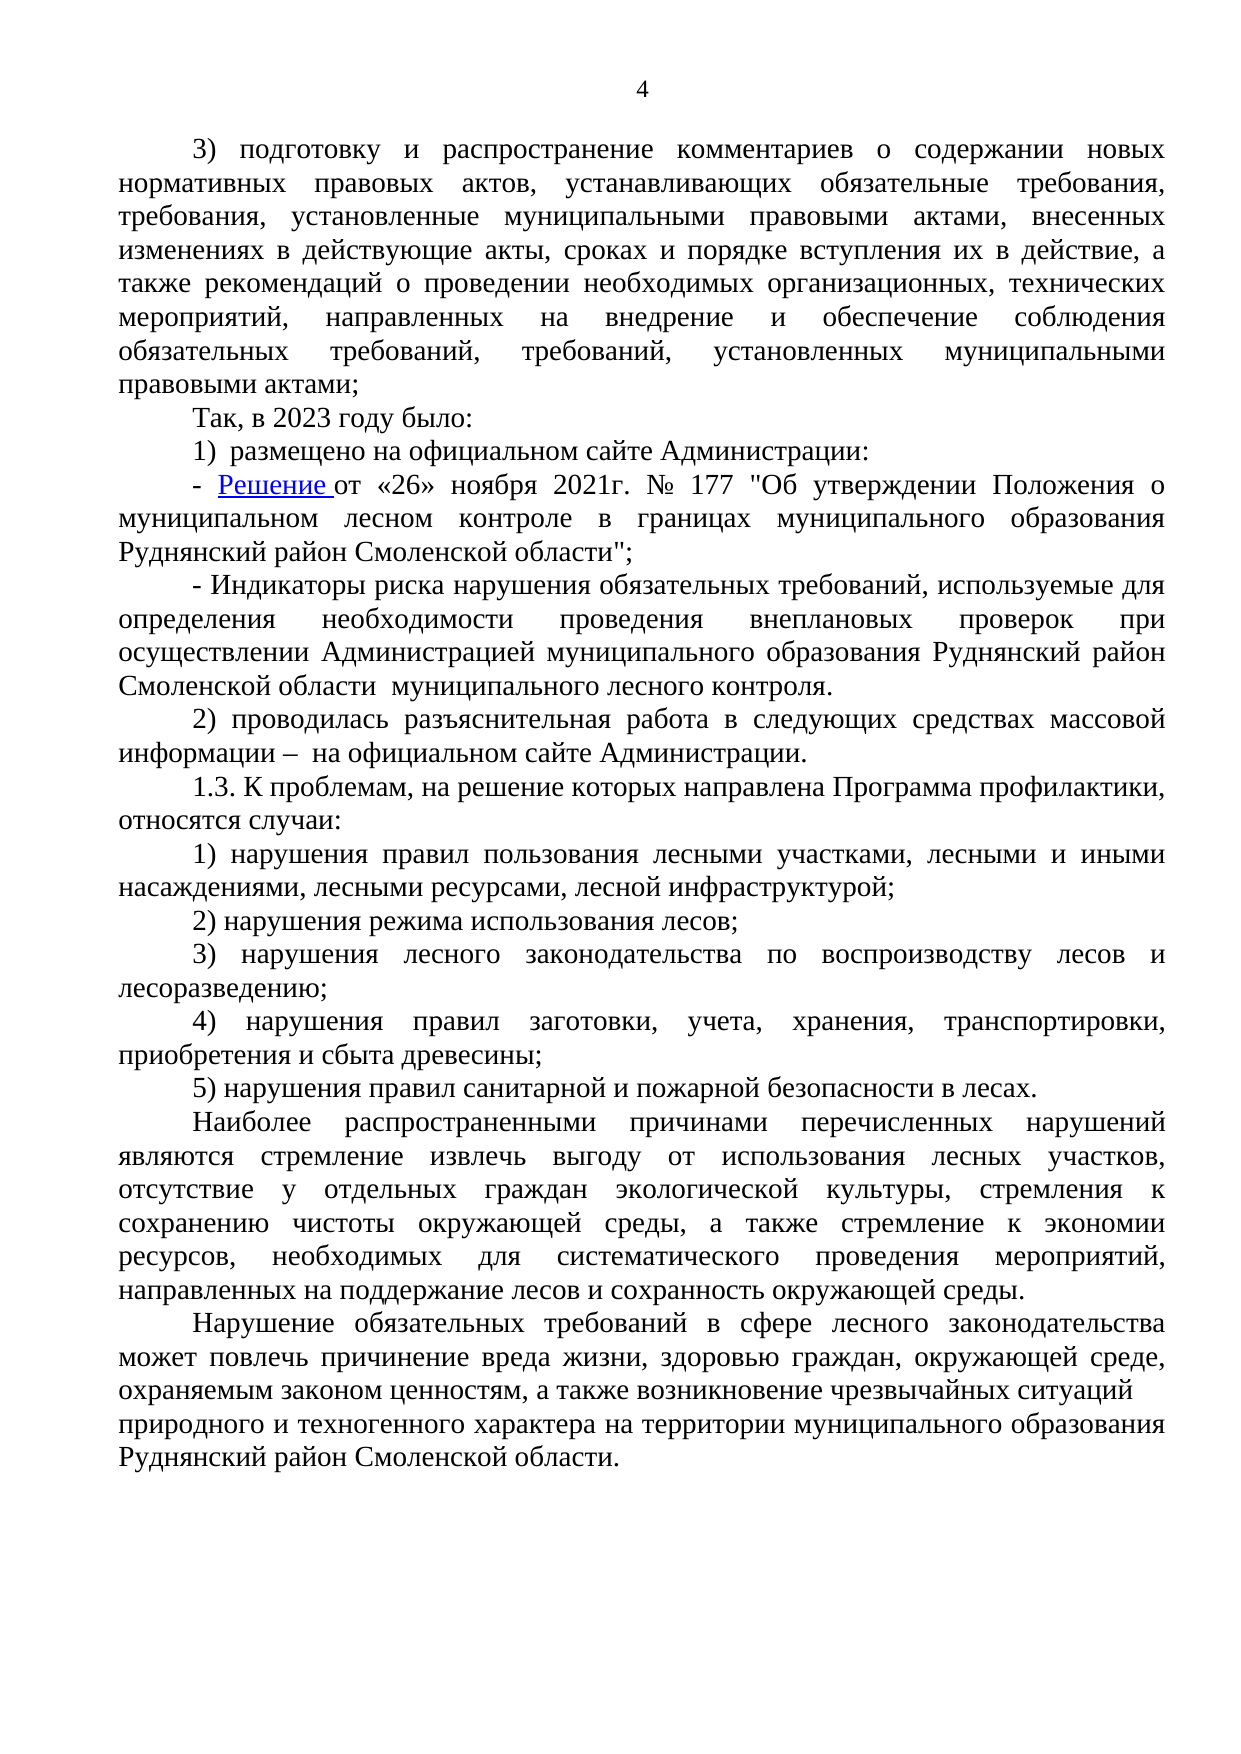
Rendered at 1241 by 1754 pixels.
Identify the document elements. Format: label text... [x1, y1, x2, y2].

text 1) нарушения правил пользования лесными участками, лесными и иными насаждениями, лесными ресурсами, лесной инфраструктурой; [118, 836, 1166, 903]
text Так, в 2023 году было: [118, 400, 1166, 433]
text природного и техногенного характера на территории муниципального образования Руднянский район Смоленской области. [118, 1406, 1166, 1473]
list размещено на официальном сайте Администрации: [192, 433, 1166, 467]
text 2) проводилась разъяснительная работа в следующих средствах массовой информации – на официальном сайте Администрации. [118, 702, 1166, 769]
text - Индикаторы риска нарушения обязательных требований, используемые для определения необходимости проведения внеплановых проверок при осуществлении Администрацией муниципального образования Руднянский район Смоленской области муниципального лесного контроля. [118, 567, 1166, 702]
text - Решение от «26» ноября 2021г. № 177 "Об утверждении Положения о муниципальном лесном контроле в границах муниципального образования Руднянский район Смоленской области"; [118, 467, 1166, 567]
text 3) подготовку и распространение комментариев о содержании новых нормативных правовых актов, устанавливающих обязательные требования, требования, установленные муниципальными правовыми актами, внесенных изменениях в действующие акты, сроках и порядке вступления их в действие, а также рекомендаций о проведении необходимых организационных, технических мероприятий, направленных на внедрение и обеспечение соблюдения обязательных требований, требований, установленных муниципальными правовыми актами; [118, 131, 1166, 400]
text 5) нарушения правил санитарной и пожарной безопасности в лесах. [118, 1071, 1166, 1104]
text 1.3. К проблемам, на решение которых направлена Программа профилактики, относятся случаи: [118, 769, 1166, 836]
text 2) нарушения режима использования лесов; [118, 903, 1166, 936]
text 4) нарушения правил заготовки, учета, хранения, транспортировки, приобретения и сбыта древесины; [118, 1003, 1166, 1071]
text Наиболее распространенными причинами перечисленных нарушений являются стремление извлечь выгоду от использования лесных участков, отсутствие у отдельных граждан экологической культуры, стремления к сохранению чистоты окружающей среды, а также стремление к экономии ресурсов, необходимых для систематического проведения мероприятий, направленных на поддержание лесов и сохранность окружающей среды. [118, 1104, 1166, 1305]
text Нарушение обязательных требований в сфере лесного законодательства может повлечь причинение вреда жизни, здоровью граждан, окружающей среде, охраняемым законом ценностям, а также возникновение чрезвычайных ситуаций [118, 1305, 1166, 1406]
text 3) нарушения лесного законодательства по воспроизводству лесов и лесоразведению; [118, 936, 1166, 1003]
